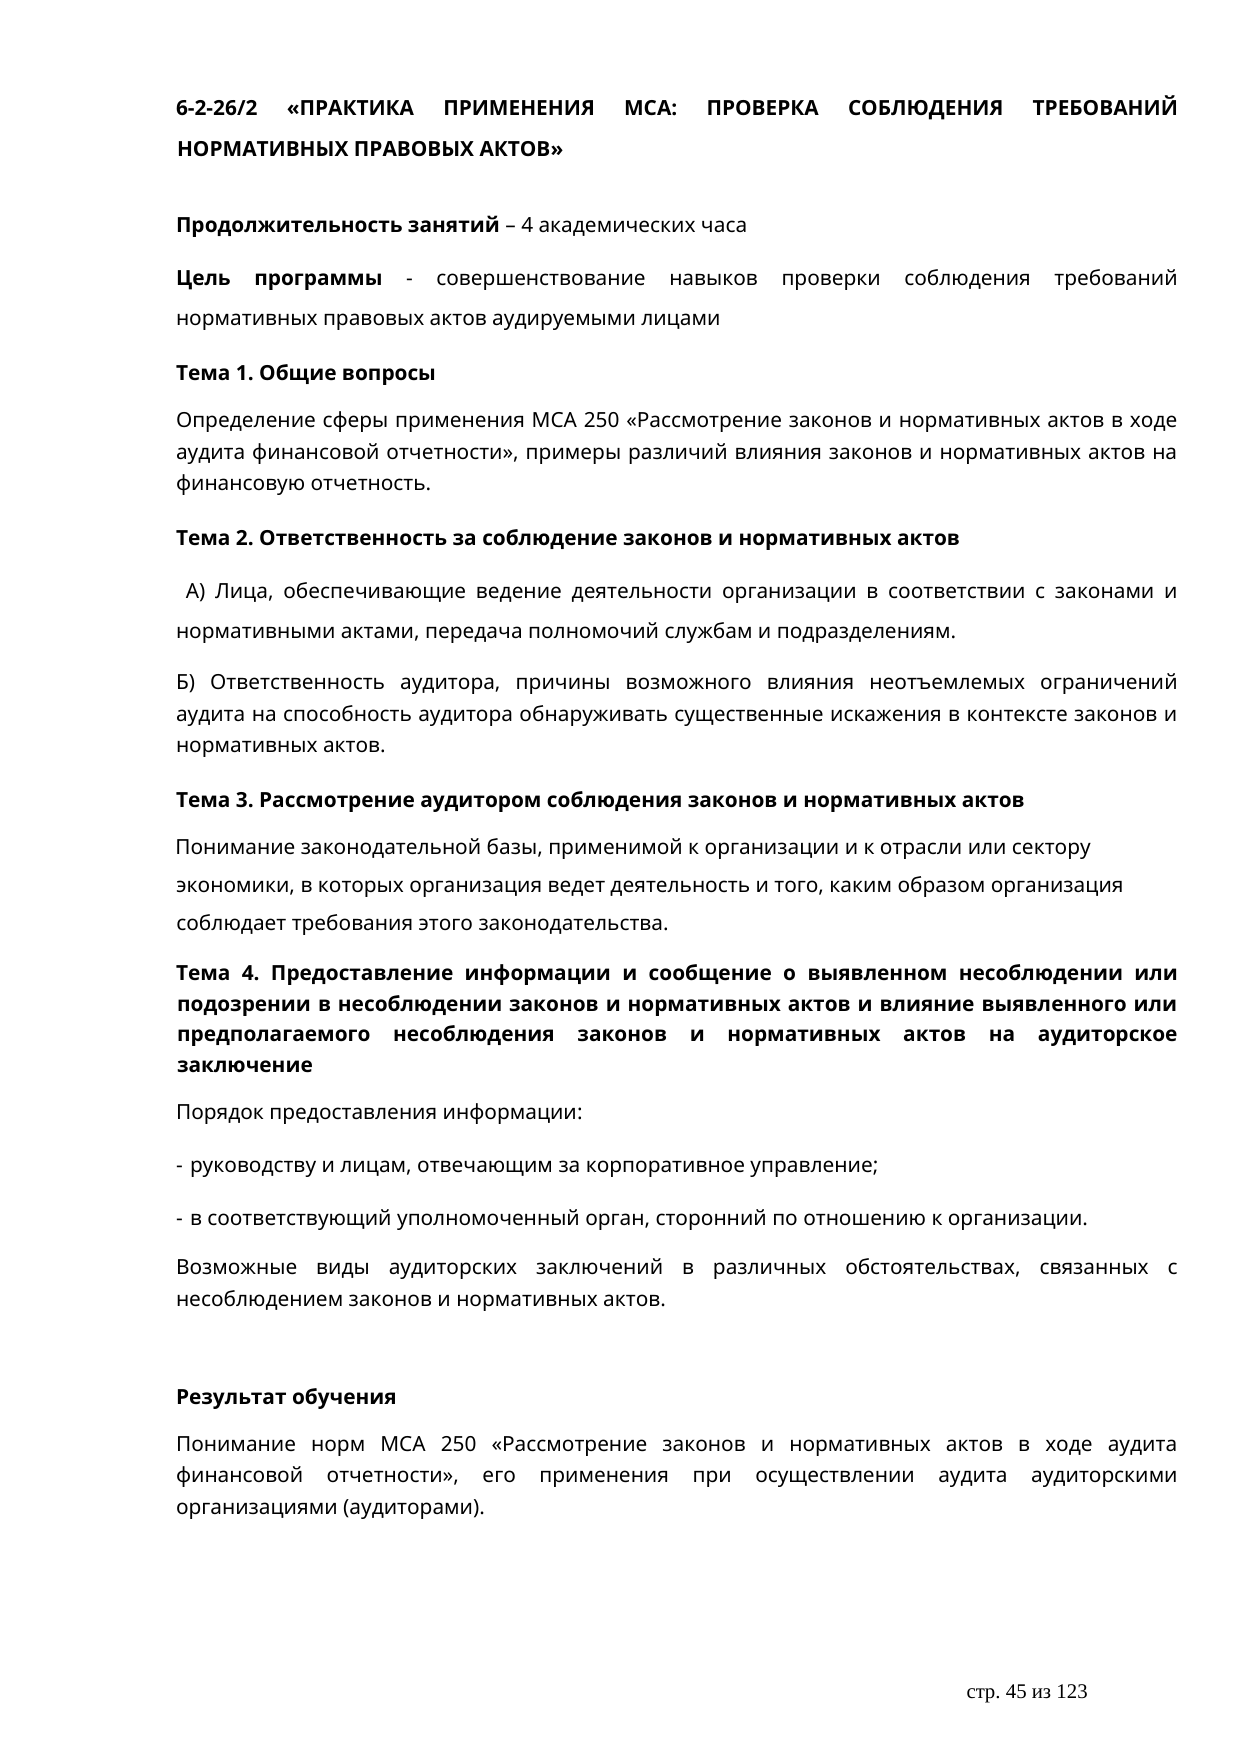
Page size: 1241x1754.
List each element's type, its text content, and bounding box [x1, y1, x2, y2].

text Б) Ответственность аудитора, причины возможного влияния неотъемлемых ограничений аудита на способность аудитора обнаруживать существенные искажения в контексте законов и нормативных актов. [176, 667, 1178, 759]
text Тема 3. Рассмотрение аудитором соблюдения законов и нормативных актов [176, 786, 1178, 814]
text Тема 2. Ответственность за соблюдение законов и нормативных актов [176, 523, 1178, 552]
text Результат обучения [176, 1382, 1178, 1410]
text Определение сферы применения МСА 250 «Рассмотрение законов и нормативных актов в ходе аудита финансовой отчетности», примеры различий влияния законов и нормативных актов на финансовую отчетность. [176, 405, 1178, 497]
text 6-2-26/2 «ПРАКТИКА ПРИМЕНЕНИЯ МСА: ПРОВЕРКА СОБЛЮДЕНИЯ ТРЕБОВАНИЙ НОРМАТИВНЫХ ПРАВОВЫХ АКТОВ» [176, 93, 1178, 162]
text Понимание законодательной базы, применимой к организации и к отрасли или сектору экономики, в которых организация ведет деятельность и того, каким образом организация соблюдает требования этого законодательства. [175, 832, 1178, 937]
text Порядок предоставления информации: [176, 1097, 1178, 1126]
text Тема 4. Предоставление информации и сообщение о выявленном несоблюдении или подозрении в несоблюдении законов и нормативных актов и влияние выявленного или предполагаемого несоблюдения законов и нормативных актов на аудиторское заключение [176, 958, 1178, 1079]
text Тема 1. Общие вопросы [176, 358, 1178, 387]
list руководству и лицам, отвечающим за корпоративное управление; [176, 1150, 1178, 1178]
text А) Лица, обеспечивающие ведение деятельности организации в соответствии с законами и нормативными актами, передача полномочий службам и подразделениям. [176, 576, 1178, 645]
text Возможные виды аудиторских заключений в различных обстоятельствах, связанных с несоблюдением законов и нормативных актов. [176, 1252, 1178, 1312]
list в соответствующий уполномоченный орган, сторонний по отношению к организации. [176, 1203, 1178, 1231]
text Понимание норм МСА 250 «Рассмотрение законов и нормативных актов в ходе аудита финансовой отчетности», его применения при осуществлении аудита аудиторскими организациями (аудиторами). [176, 1429, 1178, 1520]
text Цель программы - совершенствование навыков проверки соблюдения требований нормативных правовых актов аудируемыми лицами [176, 263, 1178, 331]
text Продолжительность занятий – 4 академических часа [176, 210, 1178, 239]
